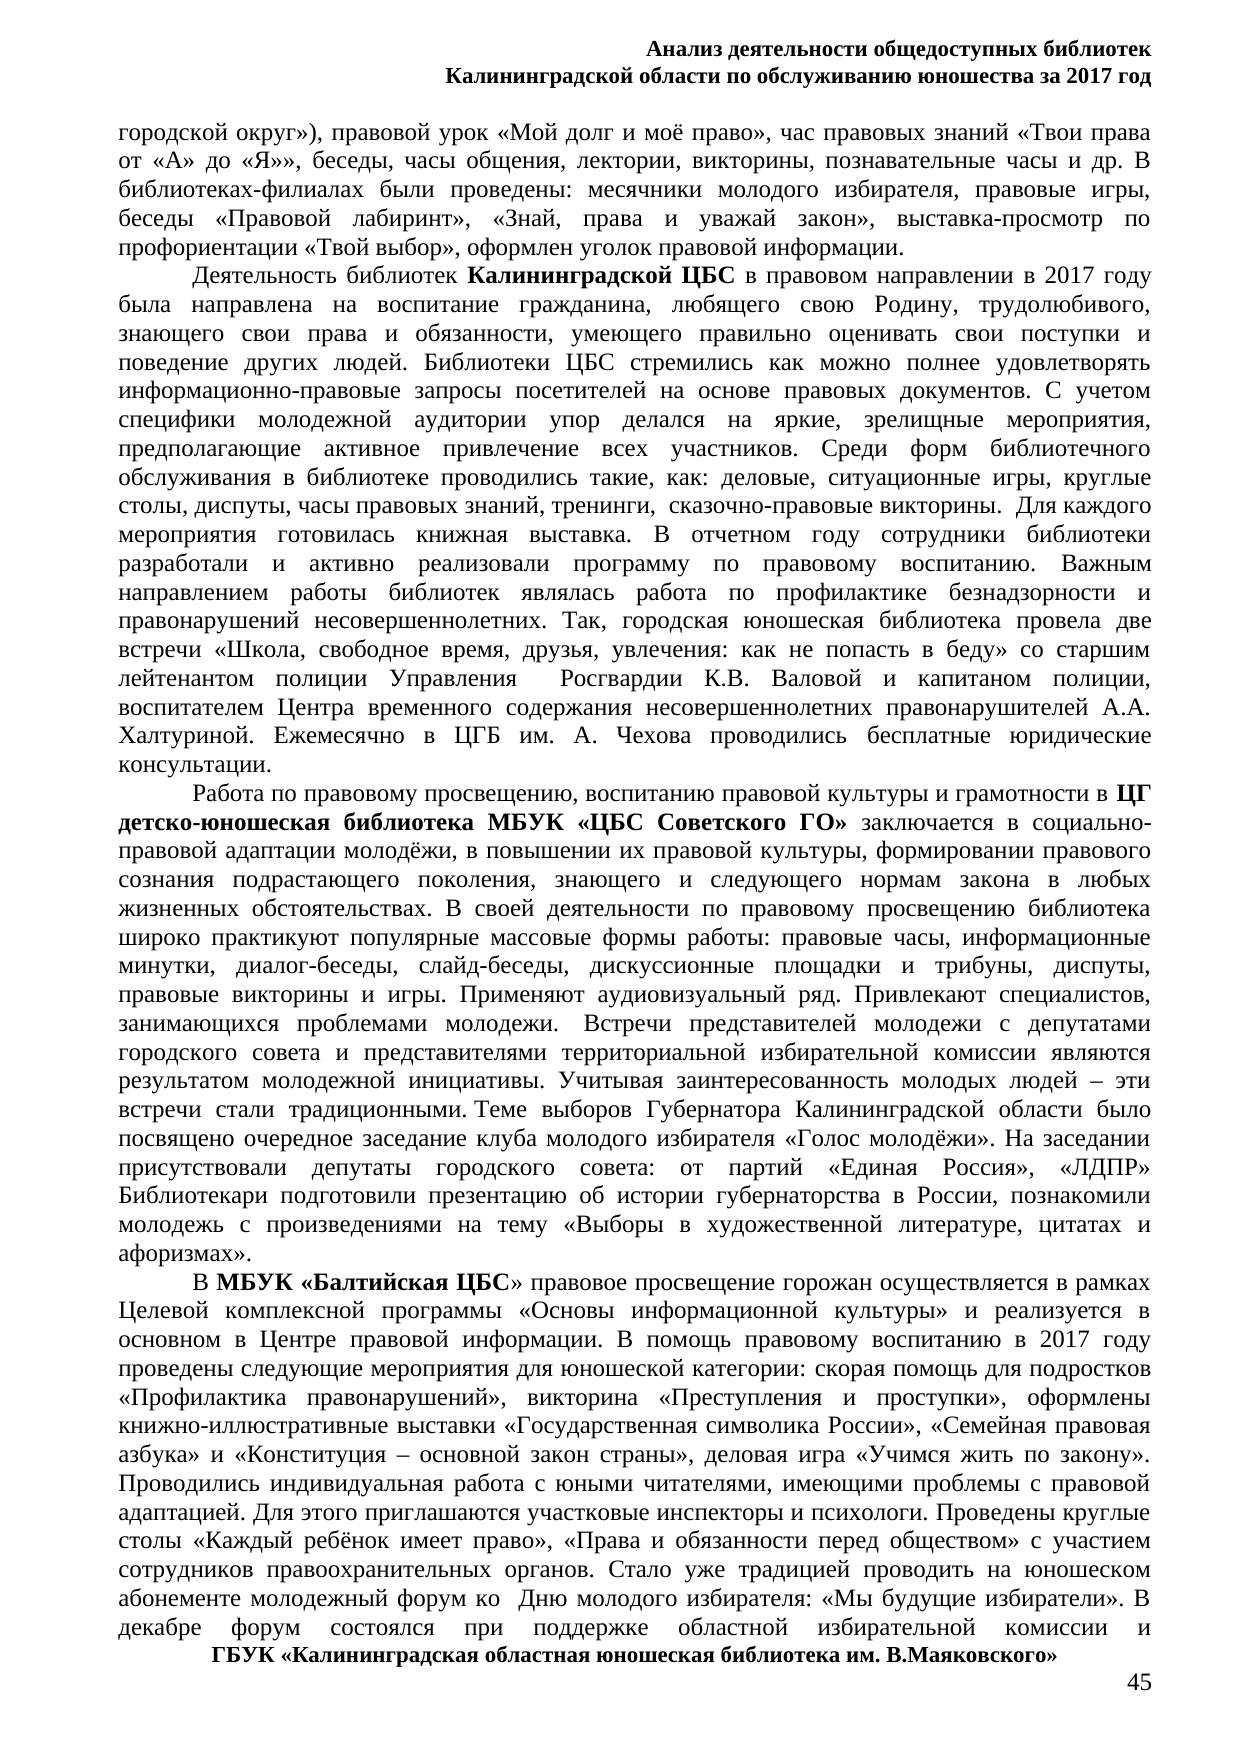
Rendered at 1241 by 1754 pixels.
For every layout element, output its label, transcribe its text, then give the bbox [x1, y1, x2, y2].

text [118, 117, 1152, 261]
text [118, 1267, 1152, 1641]
text Деятельность библиотек Калининградской ЦБС в правовом направлении в 2017 году была направлена на воспитание гражданина, любящего свою Родину, трудолюбивого, знающего свои права и обязанности, умеющего правильно оценивать свои поступки и поведение других людей. Библиотеки ЦБС стремились как можно полнее удовлетворять информационно-правовые запросы посетителей на основе правовых документов. С учетом специфики молодежной аудитории упор делался на яркие, зрелищные мероприятия, предполагающие активное привлечение всех участников. Среди форм библиотечного обслуживания в библиотеке проводились такие, как: деловые, ситуационные игры, круглые столы, диспуты, часы правовых знаний, тренинги, сказочно-правовые викторины. Для каждого мероприятия готовилась книжная выставка. В отчетном году сотрудники библиотеки разработали и активно реализовали программу по правовому воспитанию. Важным направлением работы библиотек являлась работа по профилактике безнадзорности и правонарушений несовершеннолетних. Так, городская юношеская библиотека провела две встречи «Школа, свободное время, друзья, увлечения: как не попасть в беду» со старшим лейтенантом полиции Управления Росгвардии К.В. Валовой и капитаном полиции, воспитателем Центра временного содержания несовершеннолетних правонарушителей А.А. Халтуриной. Ежемесячно в ЦГБ им. А. Чехова проводились бесплатные юридические консультации. [118, 261, 1152, 778]
text Работа по правовому просвещению, воспитанию правовой культуры и грамотности в ЦГ детско-юношеская библиотека МБУК «ЦБС Советского ГО» заключается в социально-правовой адаптации молодёжи, в повышении их правовой культуры, формировании правового сознания подрастающего поколения, знающего и следующего нормам закона в любых жизненных обстоятельствах. В своей деятельности по правовому просвещению библиотека широко практикуют популярные массовые формы работы: правовые часы, информационные минутки, диалог-беседы, слайд-беседы, дискуссионные площадки и трибуны, диспуты, правовые викторины и игры. Применяют аудиовизуальный ряд. Привлекают специалистов, занимающихся проблемами молодежи. Встречи представителей молодежи с депутатами городского совета и представителями территориальной избирательной комиссии являются результатом молодежной инициативы. Учитывая заинтересованность молодых людей – эти встречи стали традиционными. Теме выборов Губернатора Калининградской области было посвящено очередное заседание клуба молодого избирателя «Голос молодёжи». На заседании присутствовали депутаты городского совета: от партий «Единая Россия», «ЛДПР» Библиотекари подготовили презентацию об истории губернаторства в России, познакомили молодежь с произведениями на тему «Выборы в художественной литературе, цитатах и афоризмах». [118, 778, 1152, 1267]
